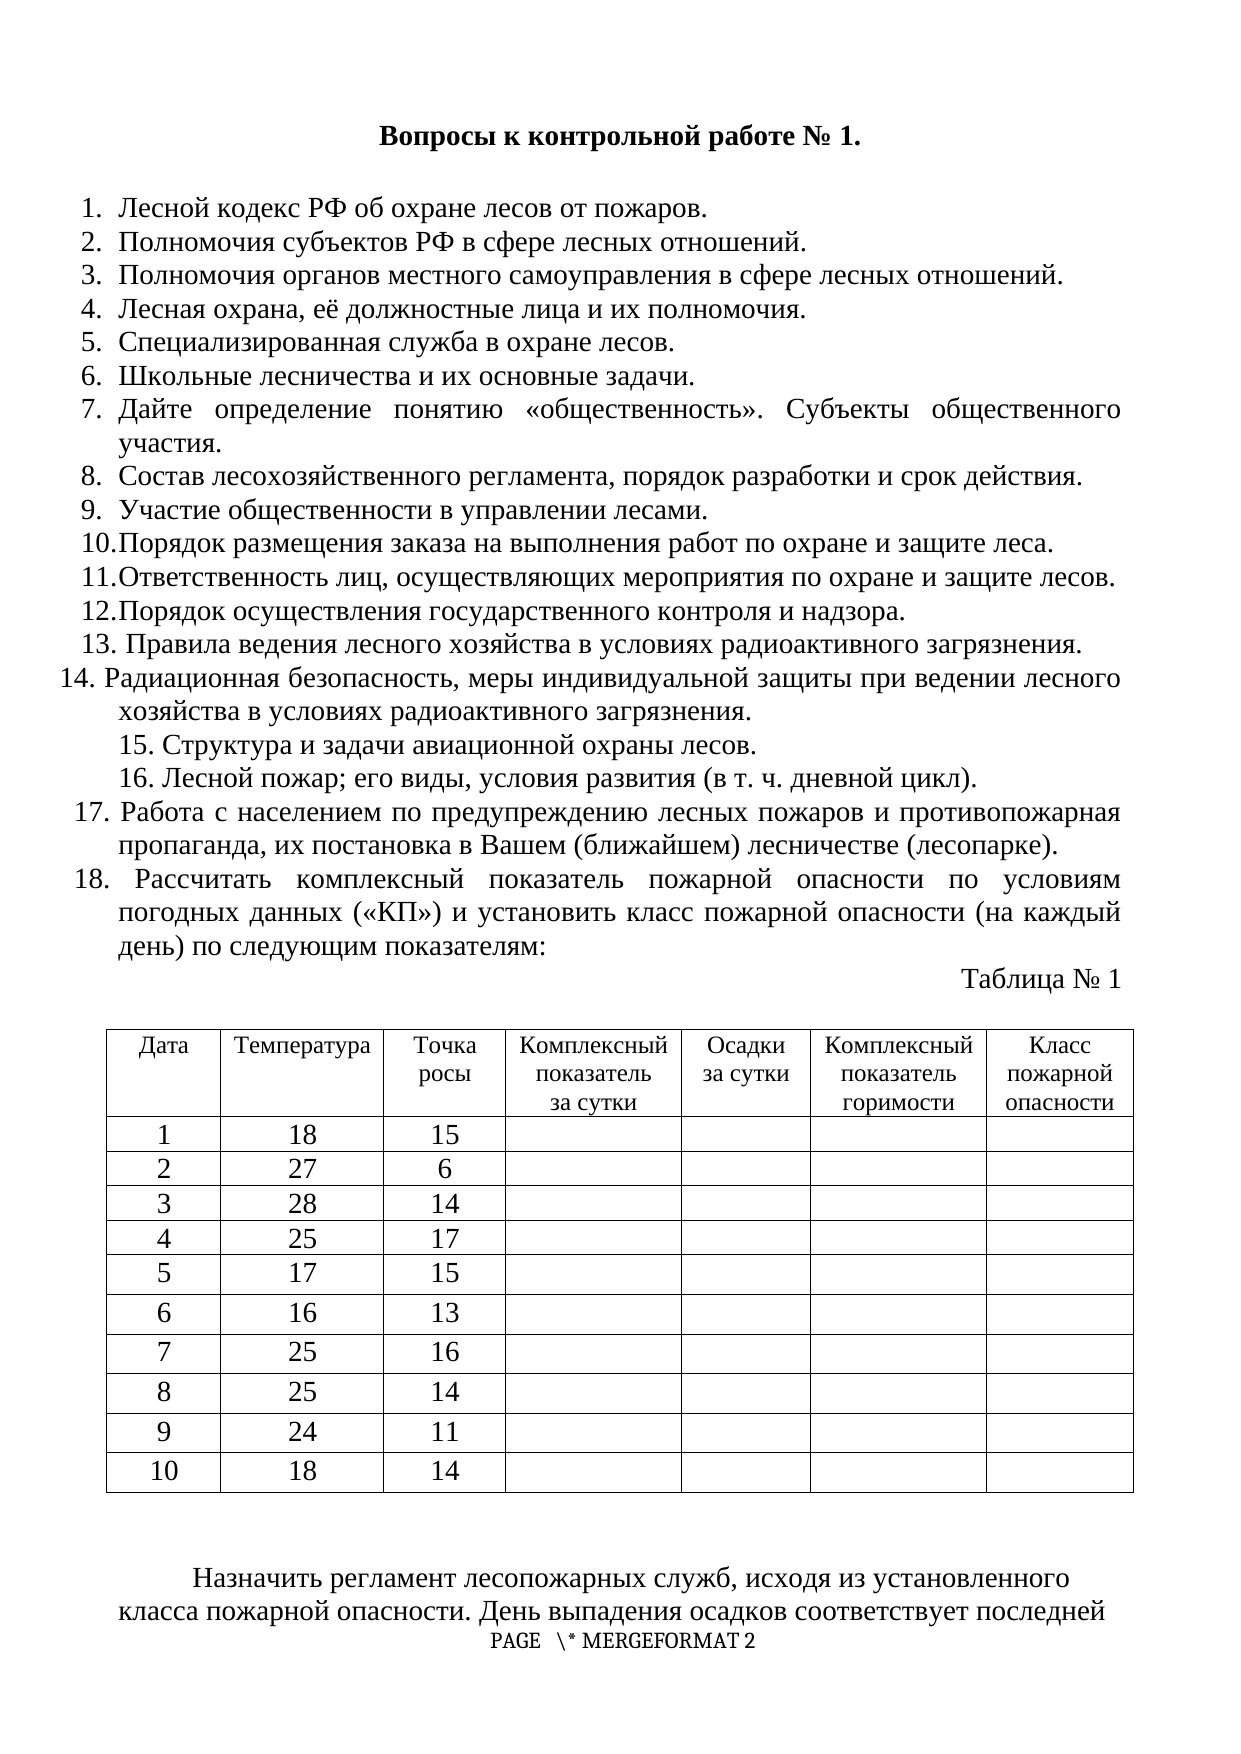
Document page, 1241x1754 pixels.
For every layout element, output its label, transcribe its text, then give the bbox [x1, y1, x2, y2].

table_cell [811, 1335, 986, 1373]
table_cell 24 [221, 1414, 383, 1452]
table_cell [987, 1186, 1133, 1220]
list Полномочия органов местного самоуправления в сфере лесных отношений. [81, 257, 1122, 291]
table_cell [506, 1221, 681, 1254]
table_cell 16 [221, 1295, 383, 1333]
table_cell 4 [107, 1221, 220, 1254]
text 16. Лесной пожар; его виды, условия развития (в т. ч. дневной цикл). [118, 760, 1122, 794]
table_cell [682, 1152, 810, 1185]
list Состав лесохозяйственного регламента, порядок разработки и срок действия. [81, 458, 1122, 492]
text 18. Рассчитать комплексный показатель пожарной опасности по условиям погодных данных («КП») и установить класс пожарной опасности (на каждый день) по следующим показателям: [74, 861, 1122, 962]
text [118, 1560, 1122, 1627]
table_cell 18 [221, 1117, 383, 1151]
table_cell 6 [107, 1295, 220, 1333]
table_cell 3 [107, 1186, 220, 1220]
list Порядок размещения заказа на выполнения работ по охране и защите леса. [81, 526, 1122, 559]
table_cell 18 [221, 1453, 383, 1492]
table_cell [811, 1414, 986, 1452]
table_header Точка росы [384, 1030, 505, 1116]
table_header Температура [221, 1030, 383, 1116]
list Участие общественности в управлении лесами. [81, 492, 1122, 526]
table_cell [987, 1152, 1133, 1185]
list Школьные лесничества и их основные задачи. [81, 358, 1122, 391]
table_cell [987, 1221, 1133, 1254]
table_cell [682, 1221, 810, 1254]
list Лесная охрана, её должностные лица и их полномочия. [81, 291, 1122, 324]
list Правила ведения лесного хозяйства в условиях радиоактивного загрязнения. [81, 626, 1122, 660]
table_cell [506, 1414, 681, 1452]
table_cell [682, 1374, 810, 1413]
table_cell [811, 1453, 986, 1492]
table_cell [811, 1374, 986, 1413]
table_cell [811, 1186, 986, 1220]
table_cell 14 [384, 1186, 505, 1220]
table_cell [811, 1221, 986, 1254]
table_header Дата [107, 1030, 220, 1116]
table_header Комплексный показатель за сутки [506, 1030, 681, 1116]
table_header Осадки за сутки [682, 1030, 810, 1116]
list Порядок осуществления государственного контроля и надзора. [81, 593, 1122, 626]
table_cell 6 [384, 1152, 505, 1185]
table_cell [682, 1186, 810, 1220]
table_cell [506, 1295, 681, 1333]
list Полномочия субъектов РФ в сфере лесных отношений. [81, 224, 1122, 257]
text 15. Структура и задачи авиационной охраны лесов. [118, 727, 1122, 760]
table_cell 25 [221, 1335, 383, 1373]
table_cell 14 [384, 1374, 505, 1413]
table_cell [506, 1152, 681, 1185]
table_cell 8 [107, 1374, 220, 1413]
table_cell 11 [384, 1414, 505, 1452]
table_cell 25 [221, 1221, 383, 1254]
text Таблица № 1 [118, 962, 1122, 995]
text 14. Радиационная безопасность, меры индивидуальной защиты при ведении лесного хозяйства в условиях радиоактивного загрязнения. [59, 660, 1122, 727]
table_cell 17 [221, 1255, 383, 1294]
table_header Класс пожарной опасности [987, 1030, 1133, 1116]
table_cell [682, 1117, 810, 1151]
table_cell [987, 1335, 1133, 1373]
table_cell [811, 1255, 986, 1294]
table_cell [987, 1374, 1133, 1413]
table_cell [506, 1374, 681, 1413]
list Специализированная служба в охране лесов. [81, 324, 1122, 358]
text 17. Работа с населением по предупреждению лесных пожаров и противопожарная пропаганда, их постановка в Вашем (ближайшем) лесничестве (лесопарке). [74, 794, 1122, 861]
table_cell 25 [221, 1374, 383, 1413]
table_cell [506, 1117, 681, 1151]
table_cell [987, 1255, 1133, 1294]
table_cell 28 [221, 1186, 383, 1220]
table_cell [811, 1152, 986, 1185]
table_cell 27 [221, 1152, 383, 1185]
table_cell [987, 1295, 1133, 1333]
table_header Комплексный показатель горимости [811, 1030, 986, 1116]
table_cell [506, 1255, 681, 1294]
table_cell [811, 1295, 986, 1333]
table_cell [987, 1414, 1133, 1452]
table_cell 17 [384, 1221, 505, 1254]
table_cell [811, 1117, 986, 1151]
table_cell 5 [107, 1255, 220, 1294]
table_cell [682, 1335, 810, 1373]
table_cell [506, 1186, 681, 1220]
table_cell 2 [107, 1152, 220, 1185]
table_cell [987, 1453, 1133, 1492]
table_cell 15 [384, 1117, 505, 1151]
table_cell 14 [384, 1453, 505, 1492]
text Вопросы к контрольной работе № 1. [118, 118, 1122, 152]
table_cell [506, 1335, 681, 1373]
list Лесной кодекс РФ об охране лесов от пожаров. [81, 190, 1122, 224]
table_cell 7 [107, 1335, 220, 1373]
table_cell 1 [107, 1117, 220, 1151]
table_cell [682, 1295, 810, 1333]
list Ответственность лиц, осуществляющих мероприятия по охране и защите лесов. [81, 559, 1122, 593]
table_cell [506, 1453, 681, 1492]
table_cell [682, 1255, 810, 1294]
table_cell [987, 1117, 1133, 1151]
table_cell 9 [107, 1414, 220, 1452]
table_cell [682, 1453, 810, 1492]
table_cell 10 [107, 1453, 220, 1492]
table_cell [682, 1414, 810, 1452]
table_cell 13 [384, 1295, 505, 1333]
table_cell 16 [384, 1335, 505, 1373]
list Дайте определение понятию «общественность». Субъекты общественного участия. [81, 391, 1122, 458]
table_cell 15 [384, 1255, 505, 1294]
